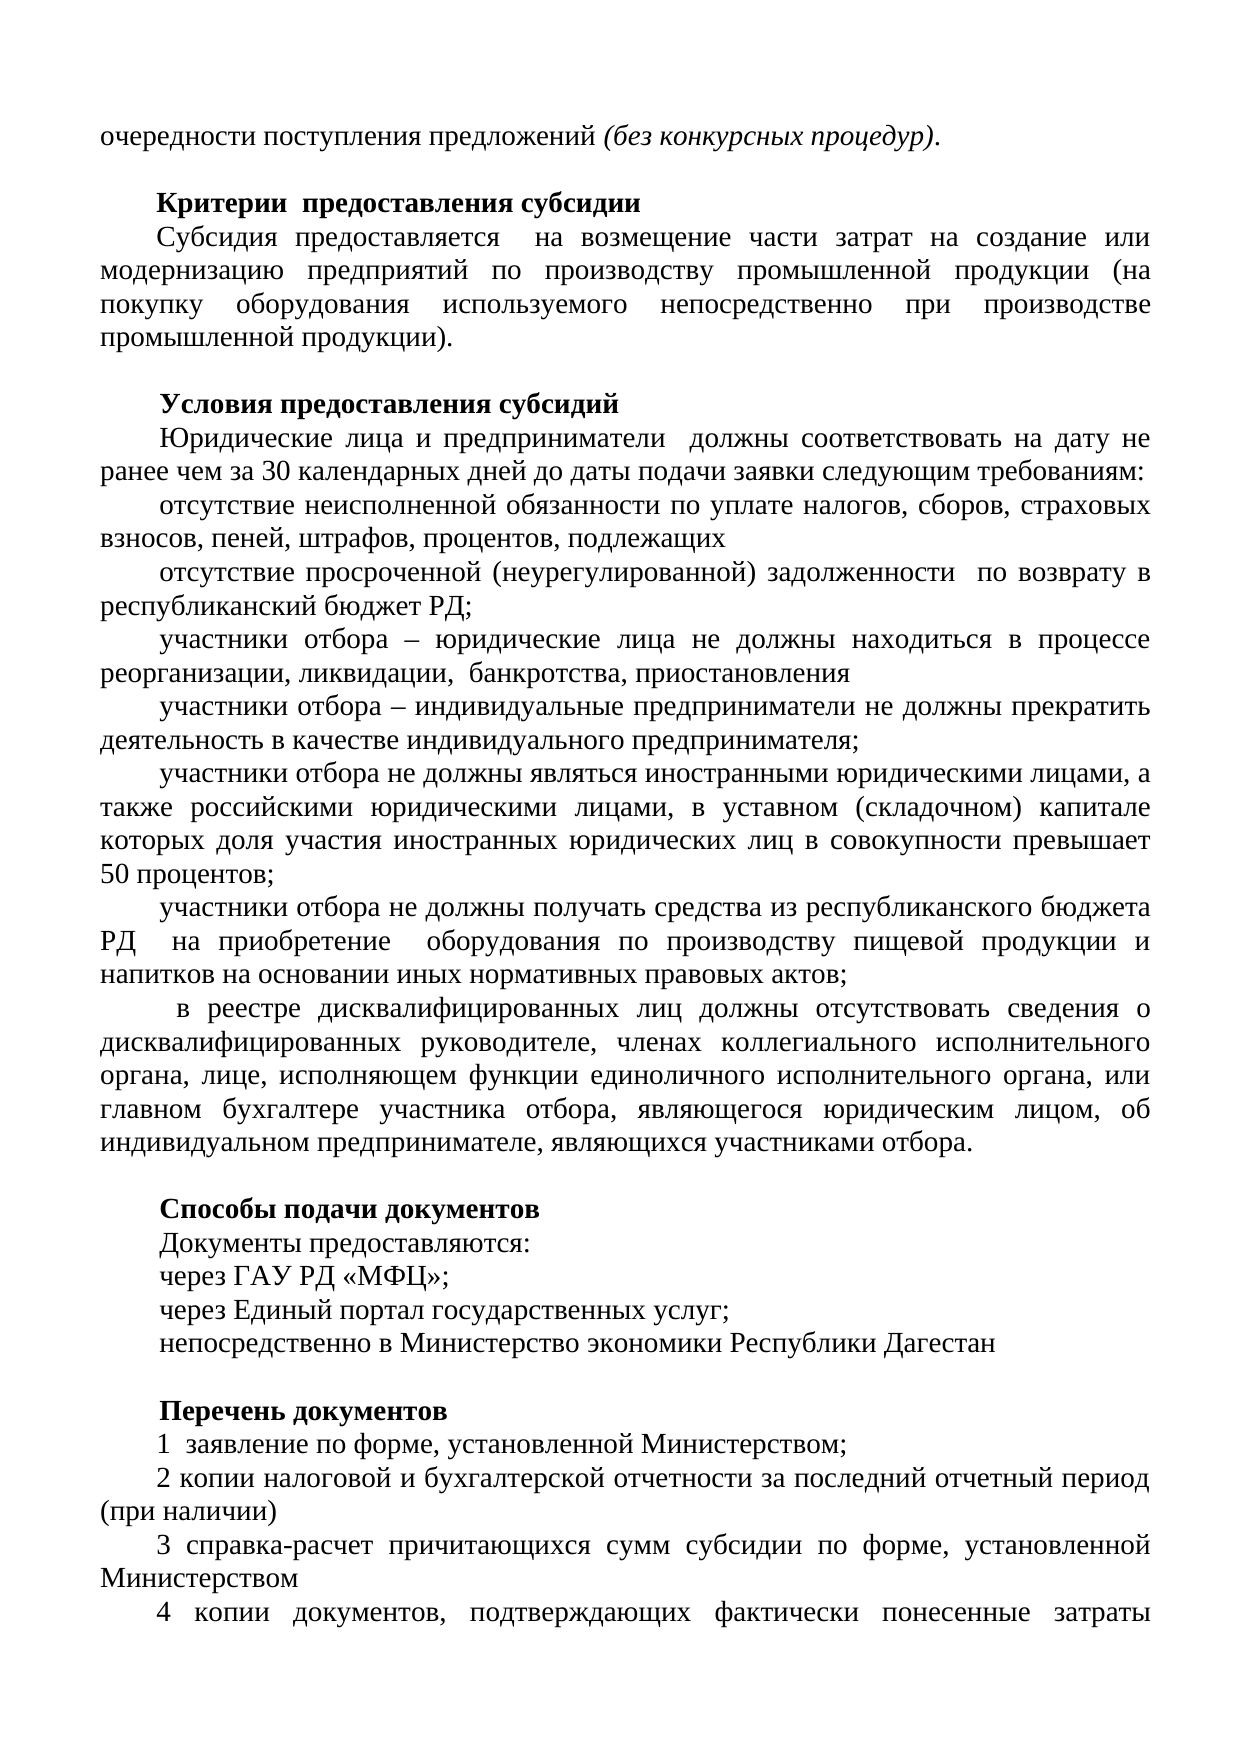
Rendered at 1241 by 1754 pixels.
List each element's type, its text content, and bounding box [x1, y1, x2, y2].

text Критерии предоставления субсидии [100, 185, 1152, 219]
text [100, 118, 1152, 152]
title Юридические лица и предприниматели должны соответствовать на дату не ранее чем за 30 календарных дней до даты подачи заявки следующим требованиям: [100, 420, 1152, 487]
title Способы подачи документов [100, 1191, 1152, 1225]
title Условия предоставления субсидий [100, 386, 1152, 420]
title участники отбора – индивидуальные предприниматели не должны прекратить деятельность в качестве индивидуального предпринимателя; [100, 688, 1152, 755]
text 1 заявление по форме, установленной Министерством; [100, 1426, 1152, 1460]
title через Единый портал государственных услуг; [100, 1292, 1152, 1326]
title непосредственно в Министерство экономики Республики Дагестан [100, 1326, 1152, 1359]
title участники отбора – юридические лица не должны находиться в процессе реорганизации, ликвидации, банкротства, приостановления [100, 621, 1152, 688]
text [100, 1594, 1152, 1627]
title Перечень документов [100, 1393, 1152, 1426]
title Документы предоставляются: [100, 1225, 1152, 1258]
title отсутствие просроченной (неурегулированной) задолженности по возврату в республиканский бюджет РД; [100, 554, 1152, 621]
text Субсидия предоставляется на возмещение части затрат на создание или модернизацию предприятий по производству промышленной продукции (на покупку оборудования используемого непосредственно при производстве промышленной продукции). [100, 219, 1152, 353]
title через ГАУ РД «МФЦ»; [100, 1258, 1152, 1292]
title участники отбора не должны являться иностранными юридическими лицами, а также российскими юридическими лицами, в уставном (складочном) капитале которых доля участия иностранных юридических лиц в совокупности превышает 50 процентов; [100, 755, 1152, 889]
title участники отбора не должны получать средства из республиканского бюджета РД на приобретение оборудования по производству пищевой продукции и напитков на основании иных нормативных правовых актов; [100, 889, 1152, 990]
title отсутствие неисполненной обязанности по уплате налогов, сборов, страховых взносов, пеней, штрафов, процентов, подлежащих [100, 487, 1152, 554]
title в реестре дисквалифицированных лиц должны отсутствовать сведения о дисквалифицированных руководителе, членах коллегиального исполнительного органа, лице, исполняющем функции единоличного исполнительного органа, или главном бухгалтере участника отбора, являющегося юридическим лицом, об индивидуальном предпринимателе, являющихся участниками отбора. [100, 990, 1152, 1158]
text 2 копии налоговой и бухгалтерской отчетности за последний отчетный период (при наличии) [100, 1460, 1152, 1527]
text 3 справка-расчет причитающихся сумм субсидии по форме, установленной Министерством [100, 1527, 1152, 1594]
